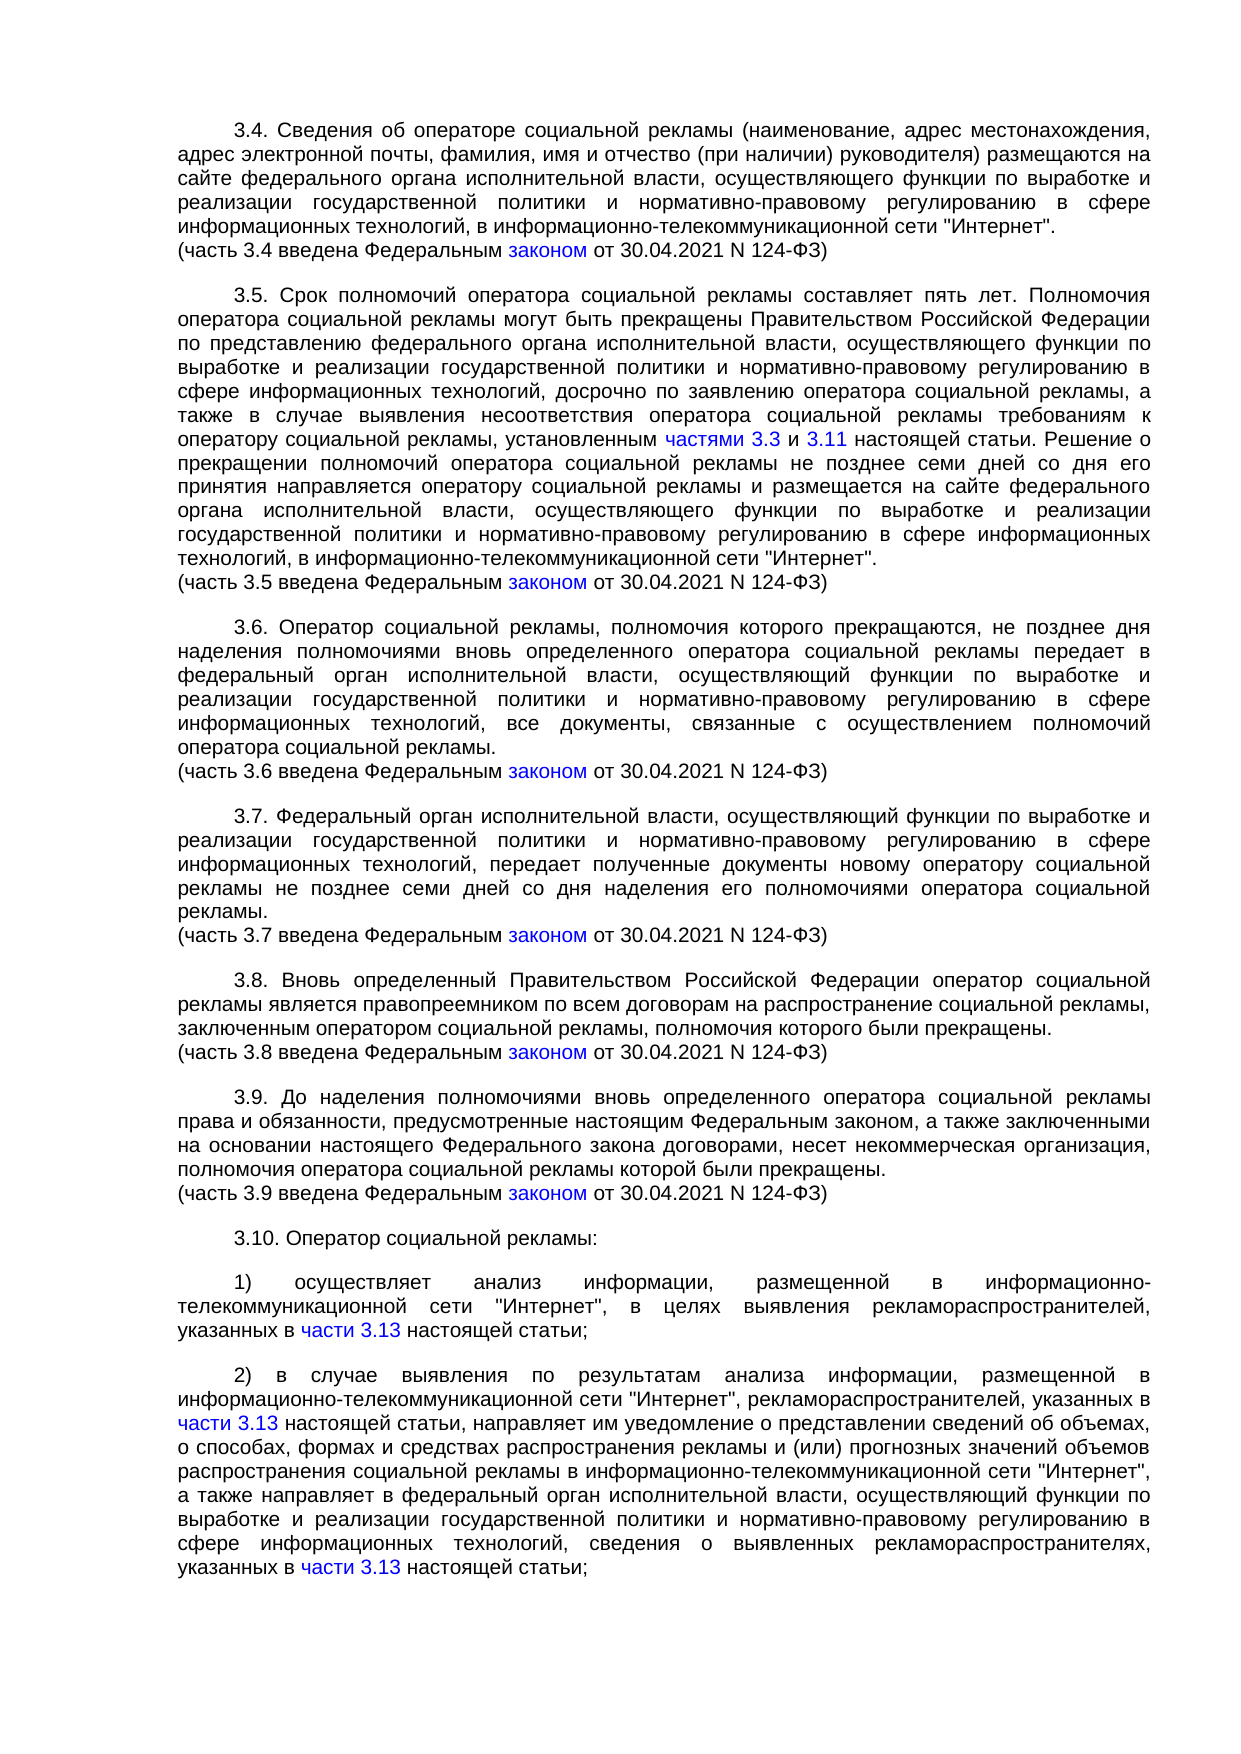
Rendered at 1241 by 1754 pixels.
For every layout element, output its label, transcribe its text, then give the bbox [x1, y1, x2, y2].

text (часть 3.7 введена Федеральным законом от 30.04.2021 N 124-ФЗ) [177, 923, 1152, 947]
text (часть 3.8 введена Федеральным законом от 30.04.2021 N 124-ФЗ) [177, 1040, 1152, 1064]
text 3.4. Сведения об операторе социальной рекламы (наименование, адрес местонахождения, адрес электронной почты, фамилия, имя и отчество (при наличии) руководителя) размещаются на сайте федерального органа исполнительной власти, осуществляющего функции по выработке и реализации государственной политики и нормативно-правовому регулированию в сфере информационных технологий, в информационно-телекоммуникационной сети "Интернет". [177, 118, 1152, 238]
text 1) осуществляет анализ информации, размещенной в информационно-телекоммуникационной сети "Интернет", в целях выявления рекламораспространителей, указанных в части 3.13 настоящей статьи; [177, 1270, 1152, 1342]
text 2) в случае выявления по результатам анализа информации, размещенной в информационно-телекоммуникационной сети "Интернет", рекламораспространителей, указанных в части 3.13 настоящей статьи, направляет им уведомление о представлении сведений об объемах, о способах, формах и средствах распространения рекламы и (или) прогнозных значений объемов распространения социальной рекламы в информационно-телекоммуникационной сети "Интернет", а также направляет в федеральный орган исполнительной власти, осуществляющий функции по выработке и реализации государственной политики и нормативно-правовому регулированию в сфере информационных технологий, сведения о выявленных рекламораспространителях, указанных в части 3.13 настоящей статьи; [177, 1363, 1152, 1578]
text (часть 3.6 введена Федеральным законом от 30.04.2021 N 124-ФЗ) [177, 759, 1152, 783]
text (часть 3.9 введена Федеральным законом от 30.04.2021 N 124-ФЗ) [177, 1181, 1152, 1204]
text 3.5. Срок полномочий оператора социальной рекламы составляет пять лет. Полномочия оператора социальной рекламы могут быть прекращены Правительством Российской Федерации по представлению федерального органа исполнительной власти, осуществляющего функции по выработке и реализации государственной политики и нормативно-правовому регулированию в сфере информационных технологий, досрочно по заявлению оператора социальной рекламы, а также в случае выявления несоответствия оператора социальной рекламы требованиям к оператору социальной рекламы, установленным частями 3.3 и 3.11 настоящей статьи. Решение о прекращении полномочий оператора социальной рекламы не позднее семи дней со дня его принятия направляется оператору социальной рекламы и размещается на сайте федерального органа исполнительной власти, осуществляющего функции по выработке и реализации государственной политики и нормативно-правовому регулированию в сфере информационных технологий, в информационно-телекоммуникационной сети "Интернет". [177, 283, 1152, 570]
text (часть 3.4 введена Федеральным законом от 30.04.2021 N 124-ФЗ) [177, 238, 1152, 262]
text (часть 3.5 введена Федеральным законом от 30.04.2021 N 124-ФЗ) [177, 570, 1152, 594]
text 3.10. Оператор социальной рекламы: [177, 1225, 1152, 1249]
text 3.7. Федеральный орган исполнительной власти, осуществляющий функции по выработке и реализации государственной политики и нормативно-правовому регулированию в сфере информационных технологий, передает полученные документы новому оператору социальной рекламы не позднее семи дней со дня наделения его полномочиями оператора социальной рекламы. [177, 803, 1152, 923]
text 3.8. Вновь определенный Правительством Российской Федерации оператор социальной рекламы является правопреемником по всем договорам на распространение социальной рекламы, заключенным оператором социальной рекламы, полномочия которого были прекращены. [177, 968, 1152, 1040]
text 3.9. До наделения полномочиями вновь определенного оператора социальной рекламы права и обязанности, предусмотренные настоящим Федеральным законом, а также заключенными на основании настоящего Федерального закона договорами, несет некоммерческая организация, полномочия оператора социальной рекламы которой были прекращены. [177, 1085, 1152, 1181]
text 3.6. Оператор социальной рекламы, полномочия которого прекращаются, не позднее дня наделения полномочиями вновь определенного оператора социальной рекламы передает в федеральный орган исполнительной власти, осуществляющий функции по выработке и реализации государственной политики и нормативно-правовому регулированию в сфере информационных технологий, все документы, связанные с осуществлением полномочий оператора социальной рекламы. [177, 615, 1152, 759]
